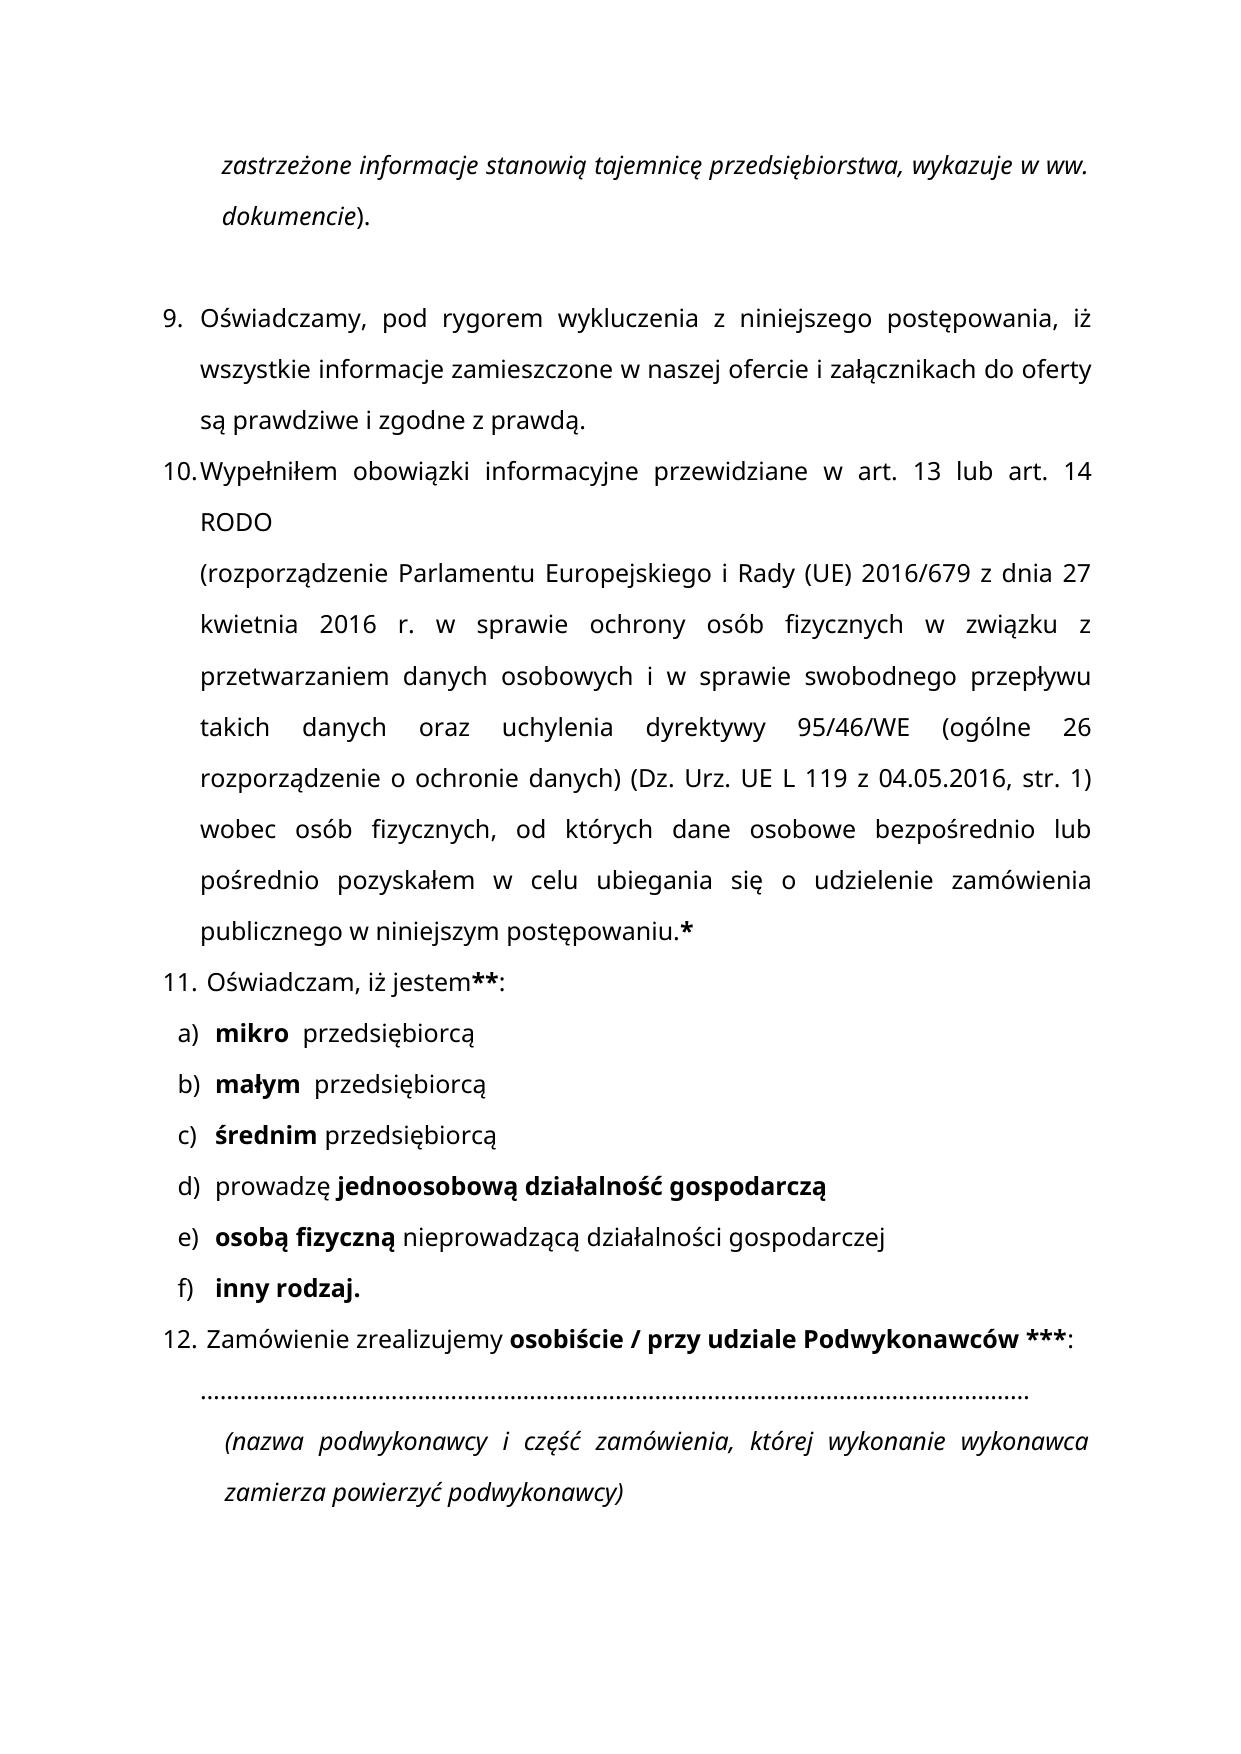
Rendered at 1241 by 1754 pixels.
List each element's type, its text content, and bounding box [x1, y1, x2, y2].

list osobą fizyczną nieprowadzącą działalności gospodarczej [177, 1219, 1092, 1254]
list mikro przedsiębiorcą [177, 1015, 1092, 1049]
list Oświadczamy, pod rygorem wykluczenia z niniejszego postępowania, iż wszystkie informacje zamieszczone w naszej ofercie i załącznikach do oferty są prawdziwe i zgodne z prawdą. [162, 301, 1092, 437]
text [222, 148, 1092, 233]
list prowadzę jednoosobową działalność gospodarczą [177, 1168, 1092, 1203]
list Zamówienie zrealizujemy osobiście / przy udziale Podwykonawców ***: ……………………………………………………………………………………………………………… [162, 1322, 1092, 1407]
text (nazwa podwykonawcy i część zamówienia, której wykonanie wykonawca zamierza powierzyć podwykonawcy) [224, 1424, 1092, 1509]
list Oświadczam, iż jestem**: [162, 964, 1092, 998]
list małym przedsiębiorcą [177, 1066, 1092, 1101]
list średnim przedsiębiorcą [177, 1117, 1092, 1152]
list Wypełniłem obowiązki informacyjne przewidziane w art. 13 lub art. 14 RODO (rozporządzenie Parlamentu Europejskiego i Rady (UE) 2016/679 z dnia 27 kwietnia 2016 r. w sprawie ochrony osób fizycznych w związku z przetwarzaniem danych osobowych i w sprawie swobodnego przepływu takich danych oraz uchylenia dyrektywy 95/46/WE (ogólne 26 rozporządzenie o ochronie danych) (Dz. Urz. UE L 119 z 04.05.2016, str. 1) wobec osób fizycznych, od których dane osobowe bezpośrednio lub pośrednio pozyskałem w celu ubiegania się o udzielenie zamówienia publicznego w niniejszym postępowaniu.* [162, 454, 1092, 947]
list inny rodzaj. [177, 1271, 1092, 1305]
